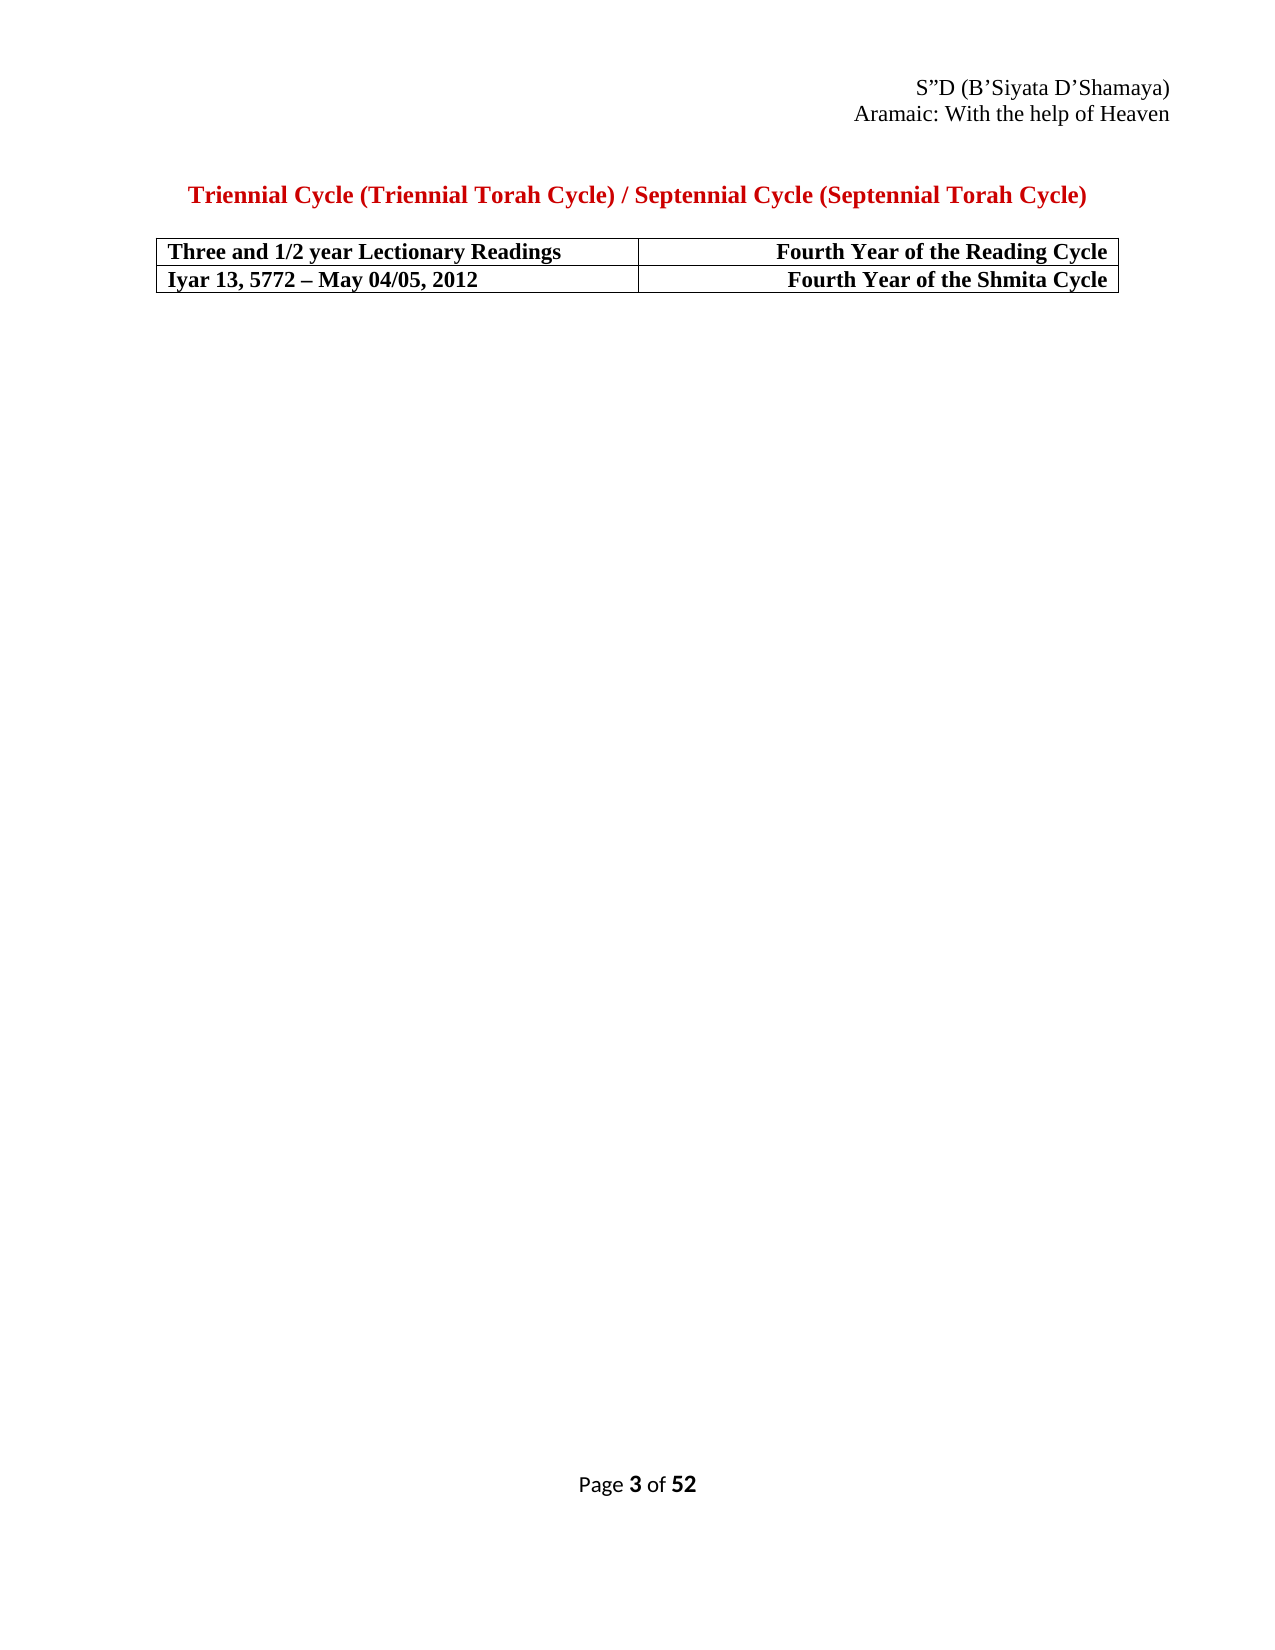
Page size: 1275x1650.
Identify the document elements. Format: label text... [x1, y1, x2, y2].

table_header Three and 1/2 year Lectionary Readings [157, 239, 638, 265]
table_header Fourth Year of the Reading Cycle [639, 239, 1118, 265]
table_cell Fourth Year of the Shmita Cycle [639, 266, 1118, 292]
text Triennial Cycle (Triennial Torah Cycle) / Septennial Cycle (Septennial Torah Cycle) [105, 180, 1170, 209]
table_cell Iyar 13, 5772 – May 04/05, 2012 [157, 266, 638, 292]
